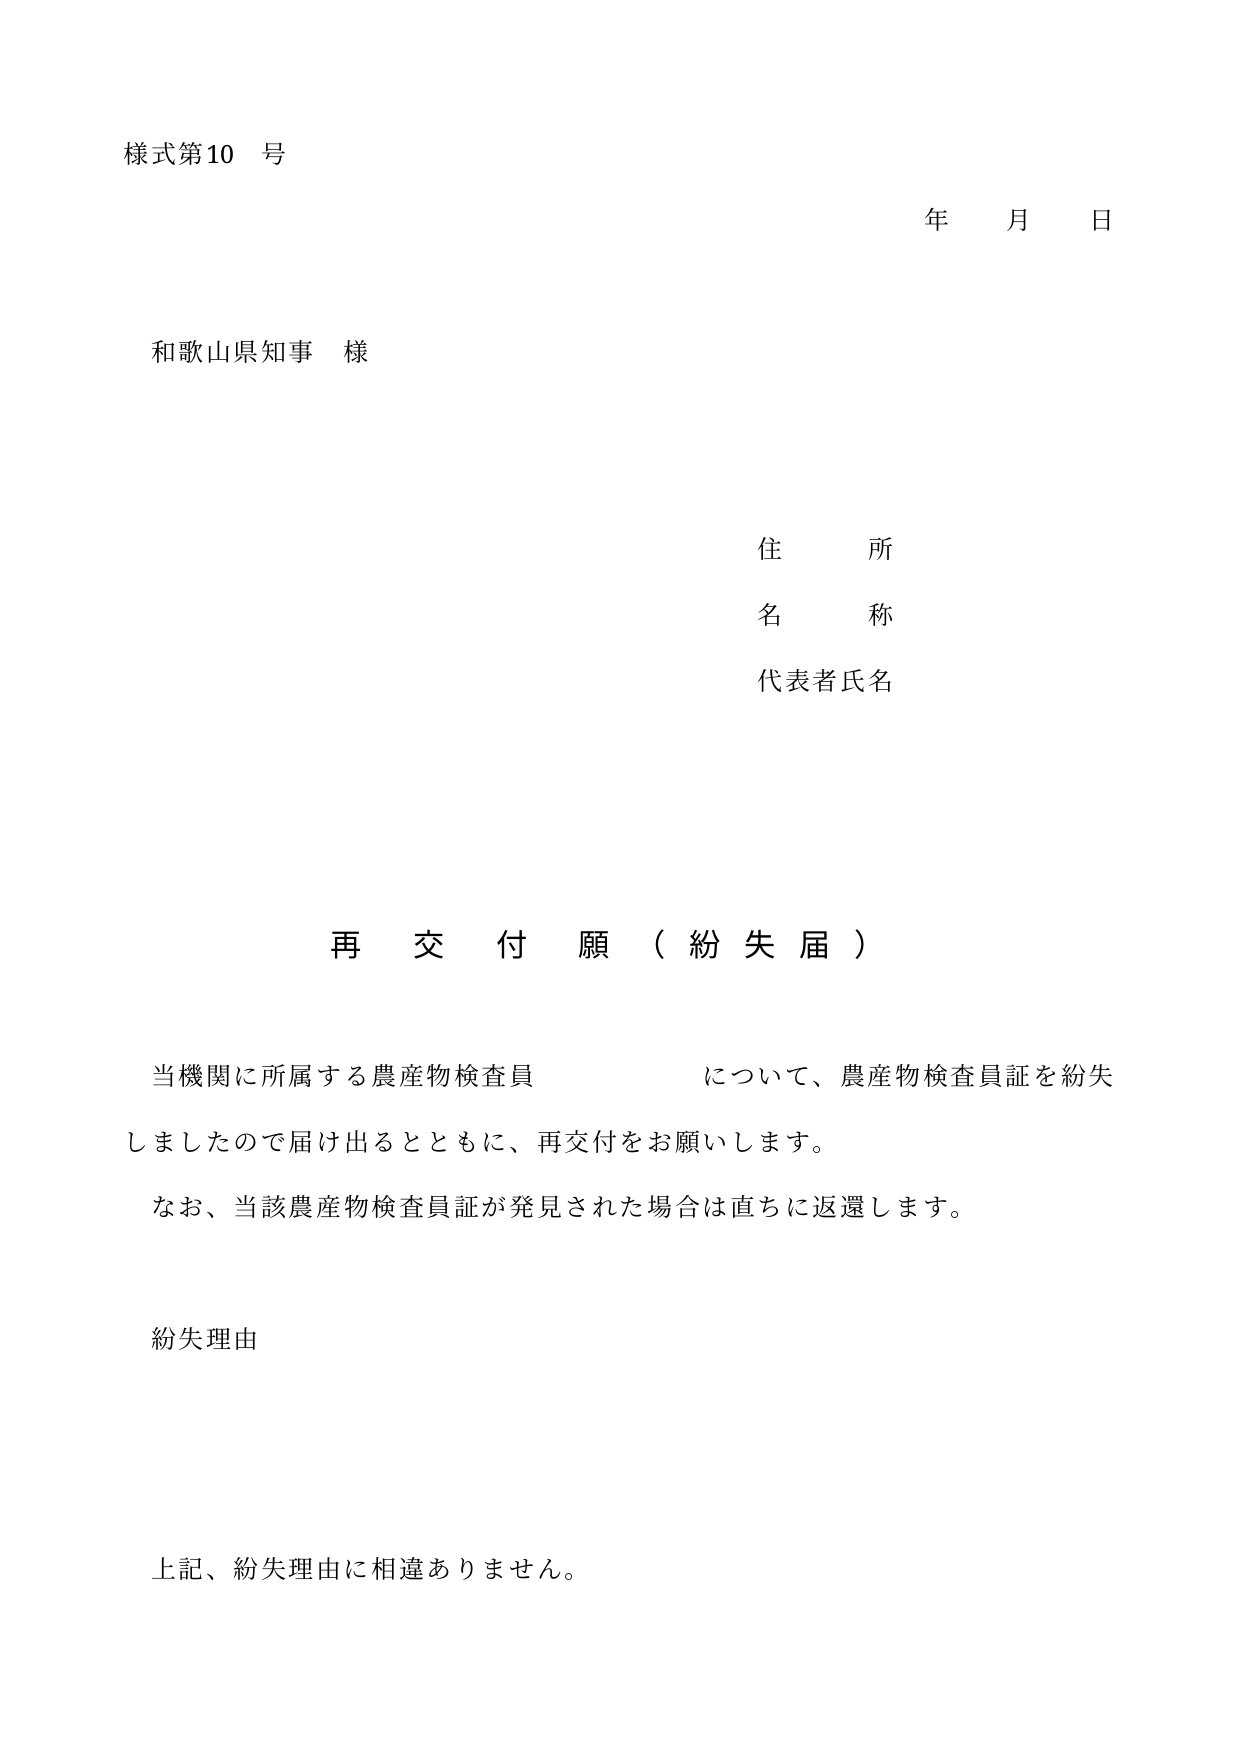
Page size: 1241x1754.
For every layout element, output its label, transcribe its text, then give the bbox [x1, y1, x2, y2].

text 当機関に所属する農産物検査員 について、農産物検査員証を紛失しましたので届け出るとともに、再交付をお願いします。 [123, 1042, 1117, 1173]
text 紛失理由 [123, 1305, 1117, 1371]
text 和歌山県知事 様 [148, 317, 1067, 383]
text 代表者氏名 [173, 647, 1067, 712]
text 名 称 [173, 581, 1067, 647]
text 様式第10号 [123, 120, 1117, 186]
text 年 月 日 [123, 186, 1117, 252]
text 上記、紛失理由に相違ありません。 [123, 1535, 1117, 1601]
text 再 交 付 願（紛失届） [123, 910, 1117, 976]
text 住 所 [173, 515, 1067, 581]
text なお、当該農産物検査員証が発見された場合は直ちに返還します。 [123, 1173, 1117, 1239]
